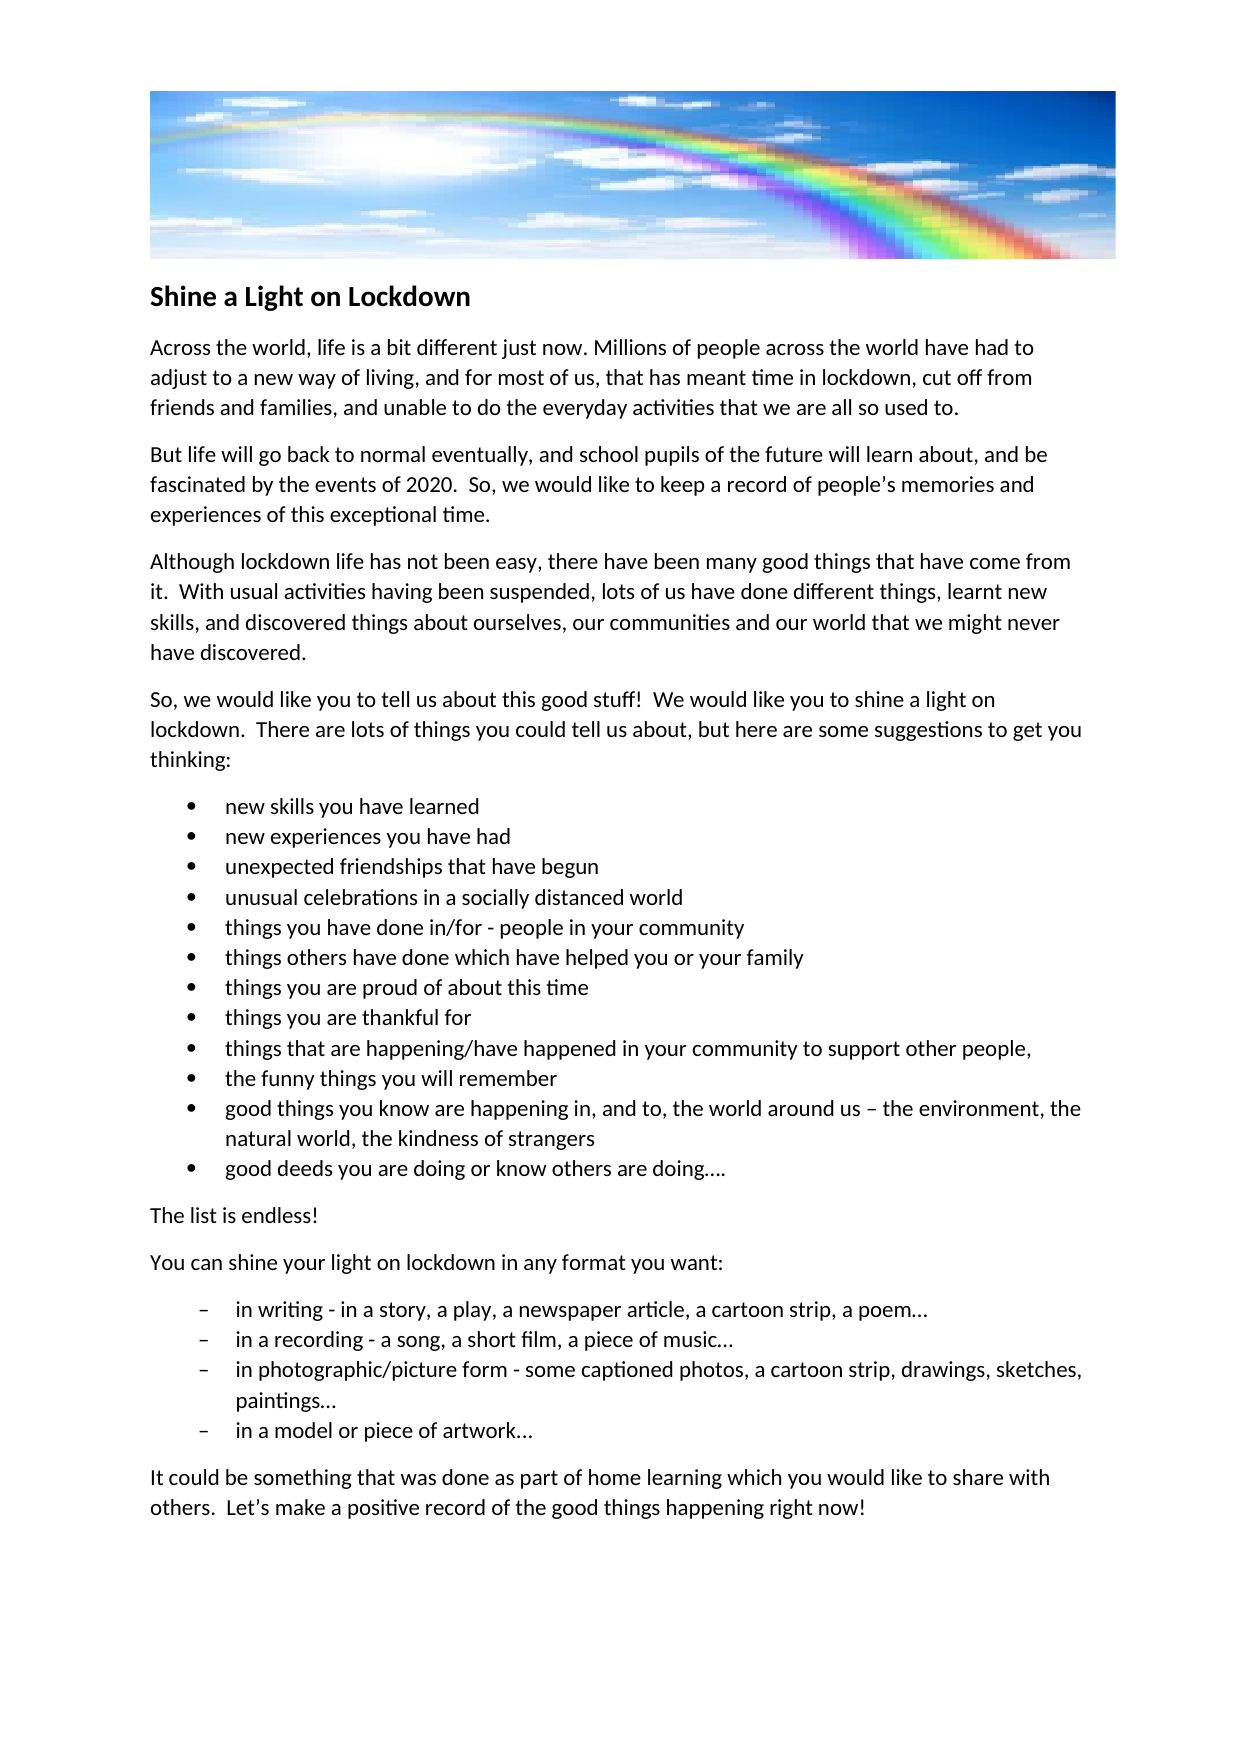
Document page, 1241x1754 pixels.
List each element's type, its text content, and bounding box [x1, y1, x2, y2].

list unusual celebrations in a socially distanced world [187, 883, 1090, 911]
list things you have done in/for - people in your community [187, 913, 1090, 941]
text It could be something that was done as part of home learning which you would like to share with others. Let’s make a positive record of the good things happening right now! [150, 1463, 1090, 1521]
text Although lockdown life has not been easy, there have been many good things that have come from it. With usual activities having been suspended, lots of us have done different things, learnt new skills, and discovered things about ourselves, our communities and our world that we might never have discovered. [150, 547, 1090, 666]
list things you are proud of about this time [187, 973, 1090, 1001]
text Across the world, life is a bit different just now. Millions of people across the world have had to adjust to a new way of living, and for most of us, that has meant time in lockdown, cut off from friends and families, and unable to do the everyday activities that we are all so used to. [150, 333, 1090, 421]
text So, we would like you to tell us about this good stuff! We would like you to shine a light on lockdown. There are lots of things you could tell us about, but here are some suggestions to get you thinking: [150, 685, 1090, 773]
list things you are thankful for [187, 1003, 1090, 1032]
list things others have done which have helped you or your family [187, 943, 1090, 971]
text You can shine your light on lockdown in any format you want: [150, 1248, 1090, 1276]
list in photographic/picture form - some captioned photos, a cartoon strip, drawings, sketches, paintings… [198, 1356, 1090, 1414]
list in a recording - a song, a short film, a piece of music… [198, 1325, 1090, 1353]
list things that are happening/have happened in your community to support other people, [187, 1034, 1090, 1062]
list good things you know are happening in, and to, the world around us – the environment, the natural world, the kindness of strangers [187, 1094, 1090, 1152]
list unexpected friendships that have begun [187, 852, 1090, 881]
list the funny things you will remember [187, 1064, 1090, 1092]
picture [150, 91, 1116, 259]
list good deeds you are doing or know others are doing…. [187, 1154, 1090, 1183]
text The list is endless! [150, 1201, 1090, 1229]
text But life will go back to normal eventually, and school pupils of the future will learn about, and be fascinated by the events of 2020. So, we would like to keep a record of people’s memories and experiences of this exceptional time. [150, 440, 1090, 528]
list in writing - in a story, a play, a newspaper article, a cartoon strip, a poem… [198, 1295, 1090, 1323]
list new skills you have learned [187, 792, 1090, 820]
list in a model or piece of artwork... [198, 1416, 1090, 1444]
list new experiences you have had [187, 822, 1090, 850]
text Shine a Light on Lockdown [150, 278, 1090, 313]
